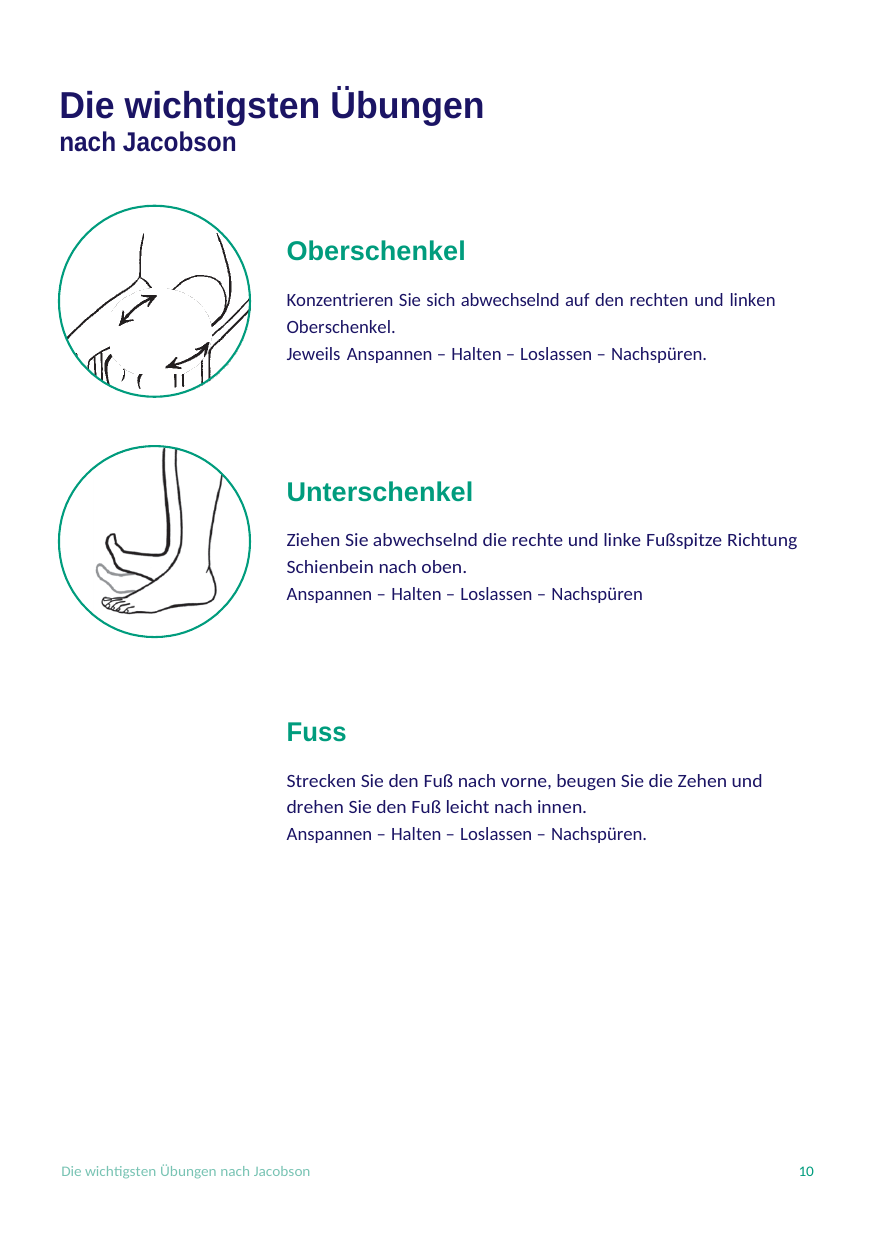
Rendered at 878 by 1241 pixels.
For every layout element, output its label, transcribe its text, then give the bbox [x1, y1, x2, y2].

text Ziehen Sie abwechselnd die rechte und linke Fußspitze Richtung Schienbein nach oben. [286, 528, 822, 578]
text Strecken Sie den Fuß nach vorne, beugen Sie die Zehen und drehen Sie den Fuß leicht nach innen. [286, 769, 799, 818]
text Die wichtigsten Übungen nach Jacobson 10 [61, 1162, 877, 1180]
text Oberschenkel [286, 235, 877, 267]
picture [191, 316, 251, 392]
picture [218, 608, 226, 616]
text Konzentrieren Sie sich abwechselnd auf den rechten und linken Oberschenkel. [286, 288, 788, 338]
picture [59, 322, 118, 392]
picture [174, 446, 226, 475]
picture [220, 229, 251, 287]
text Unterschenkel [286, 476, 877, 507]
picture [59, 229, 89, 281]
text Fuss [286, 716, 877, 747]
picture [93, 448, 226, 616]
text Anspannen – Halten – Loslassen – Nachspüren [286, 582, 877, 605]
text Anspannen – Halten – Loslassen – Nachspüren. [286, 822, 877, 845]
picture [61, 229, 248, 392]
text Jeweils Anspannen – Halten – Loslassen – Nachspüren. [286, 342, 877, 364]
picture [93, 446, 135, 466]
